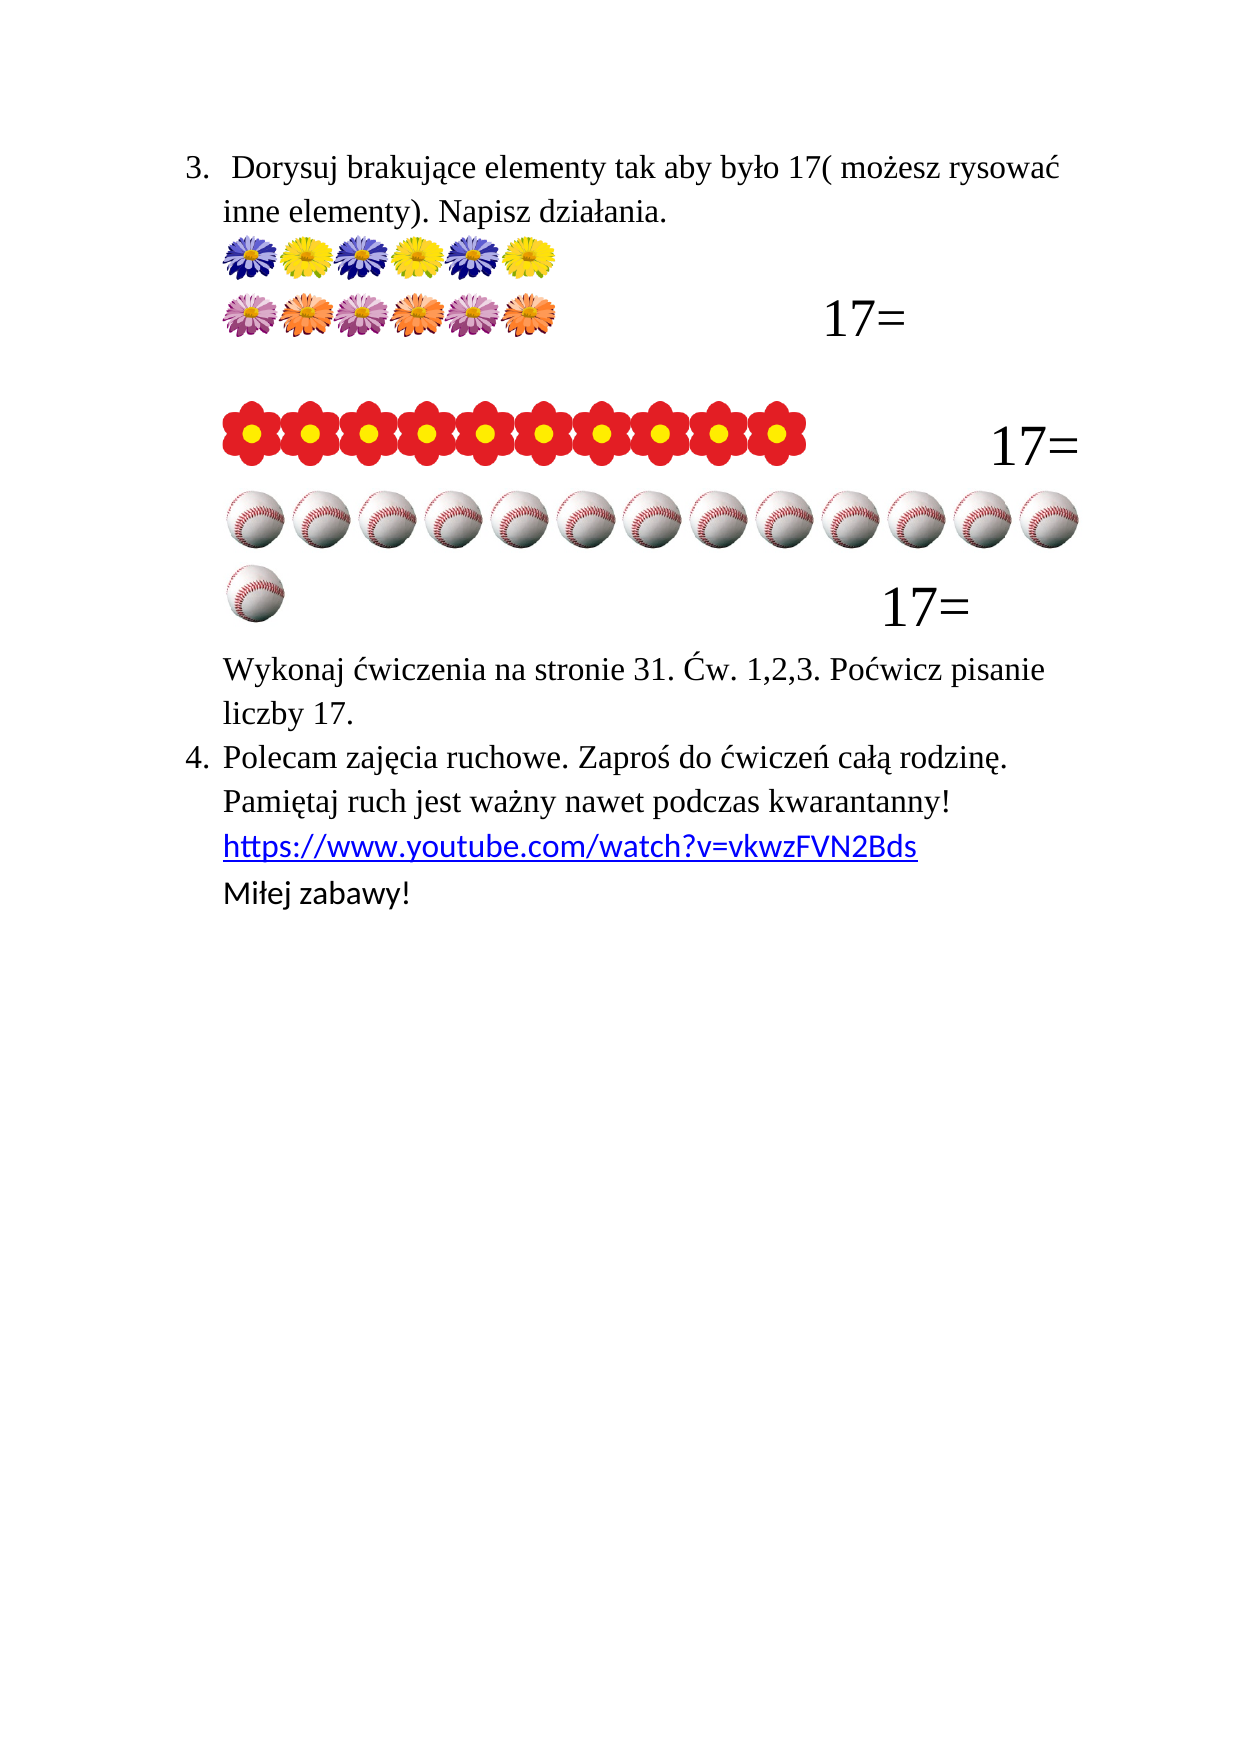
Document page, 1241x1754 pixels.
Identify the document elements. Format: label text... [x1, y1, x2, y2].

picture [222, 401, 806, 466]
list Polecam zajęcia ruchowe. Zaproś do ćwiczeń całą rodzinę. Pamiętaj ruch jest ważny nawet podczas kwarantanny! [185, 737, 1093, 819]
list Wykonaj ćwiczenia na stronie 31. Ćw. 1,2,3. Poćwicz pisanie liczby 17. [223, 649, 1093, 731]
picture [222, 235, 556, 337]
list https://www.youtube.com/watch?v=vkwzFVN2Bds [223, 825, 1093, 866]
picture [222, 488, 1083, 553]
picture [222, 562, 289, 627]
list Miłej zabawy! [223, 872, 1093, 913]
list Dorysuj brakujące elementy tak aby było 17( możesz rysować inne elementy). Napisz działania. [185, 148, 1093, 230]
